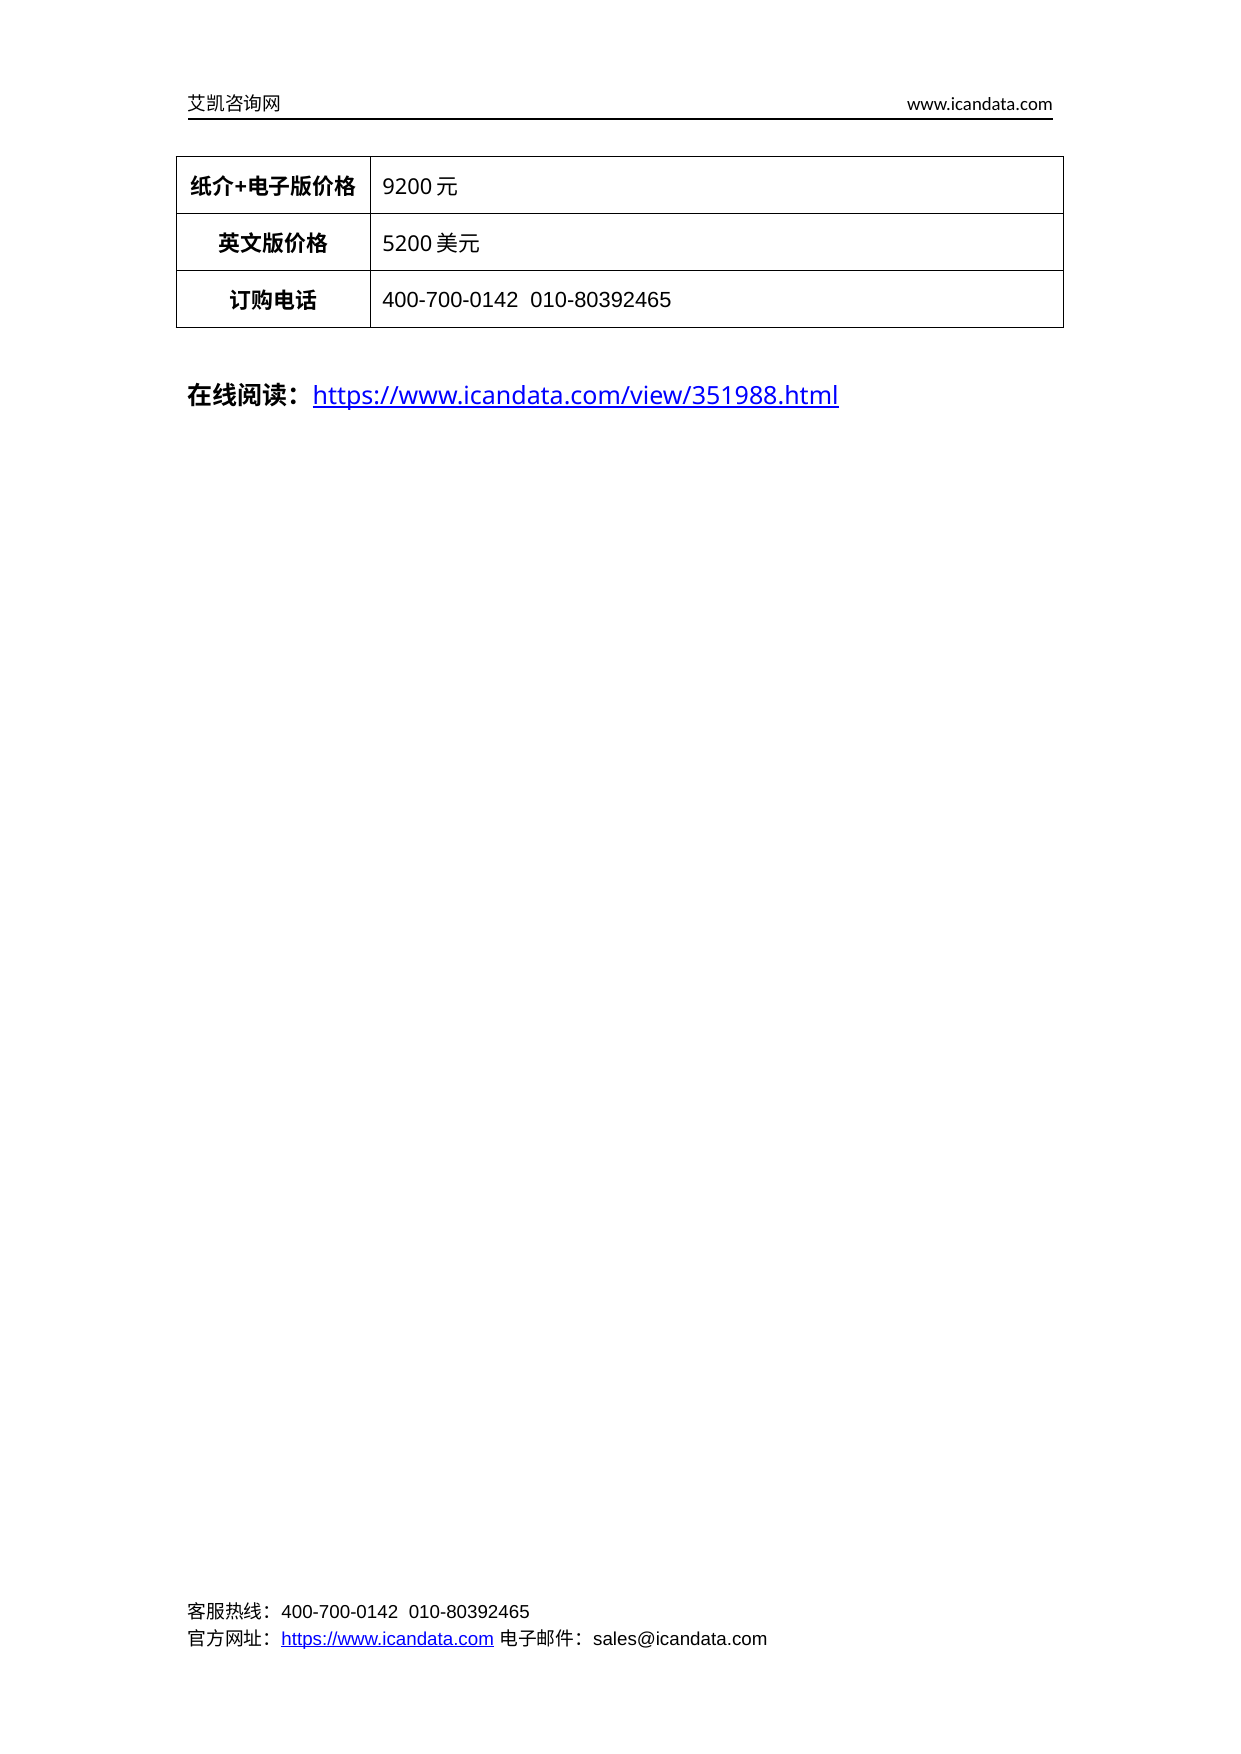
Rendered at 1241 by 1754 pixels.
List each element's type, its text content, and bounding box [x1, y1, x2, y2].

table_cell 英文版价格 [177, 214, 370, 270]
table_cell 9200元 [371, 157, 1063, 213]
table_cell 订购电话 [177, 271, 370, 327]
table_cell 5200美元 [371, 214, 1063, 270]
text 在线阅读：https://www.icandata.com/view/351988.html [187, 361, 1053, 426]
table_cell 纸介+电子版价格 [177, 157, 370, 213]
table_cell 400-700-0142 010-80392465 [371, 271, 1063, 327]
